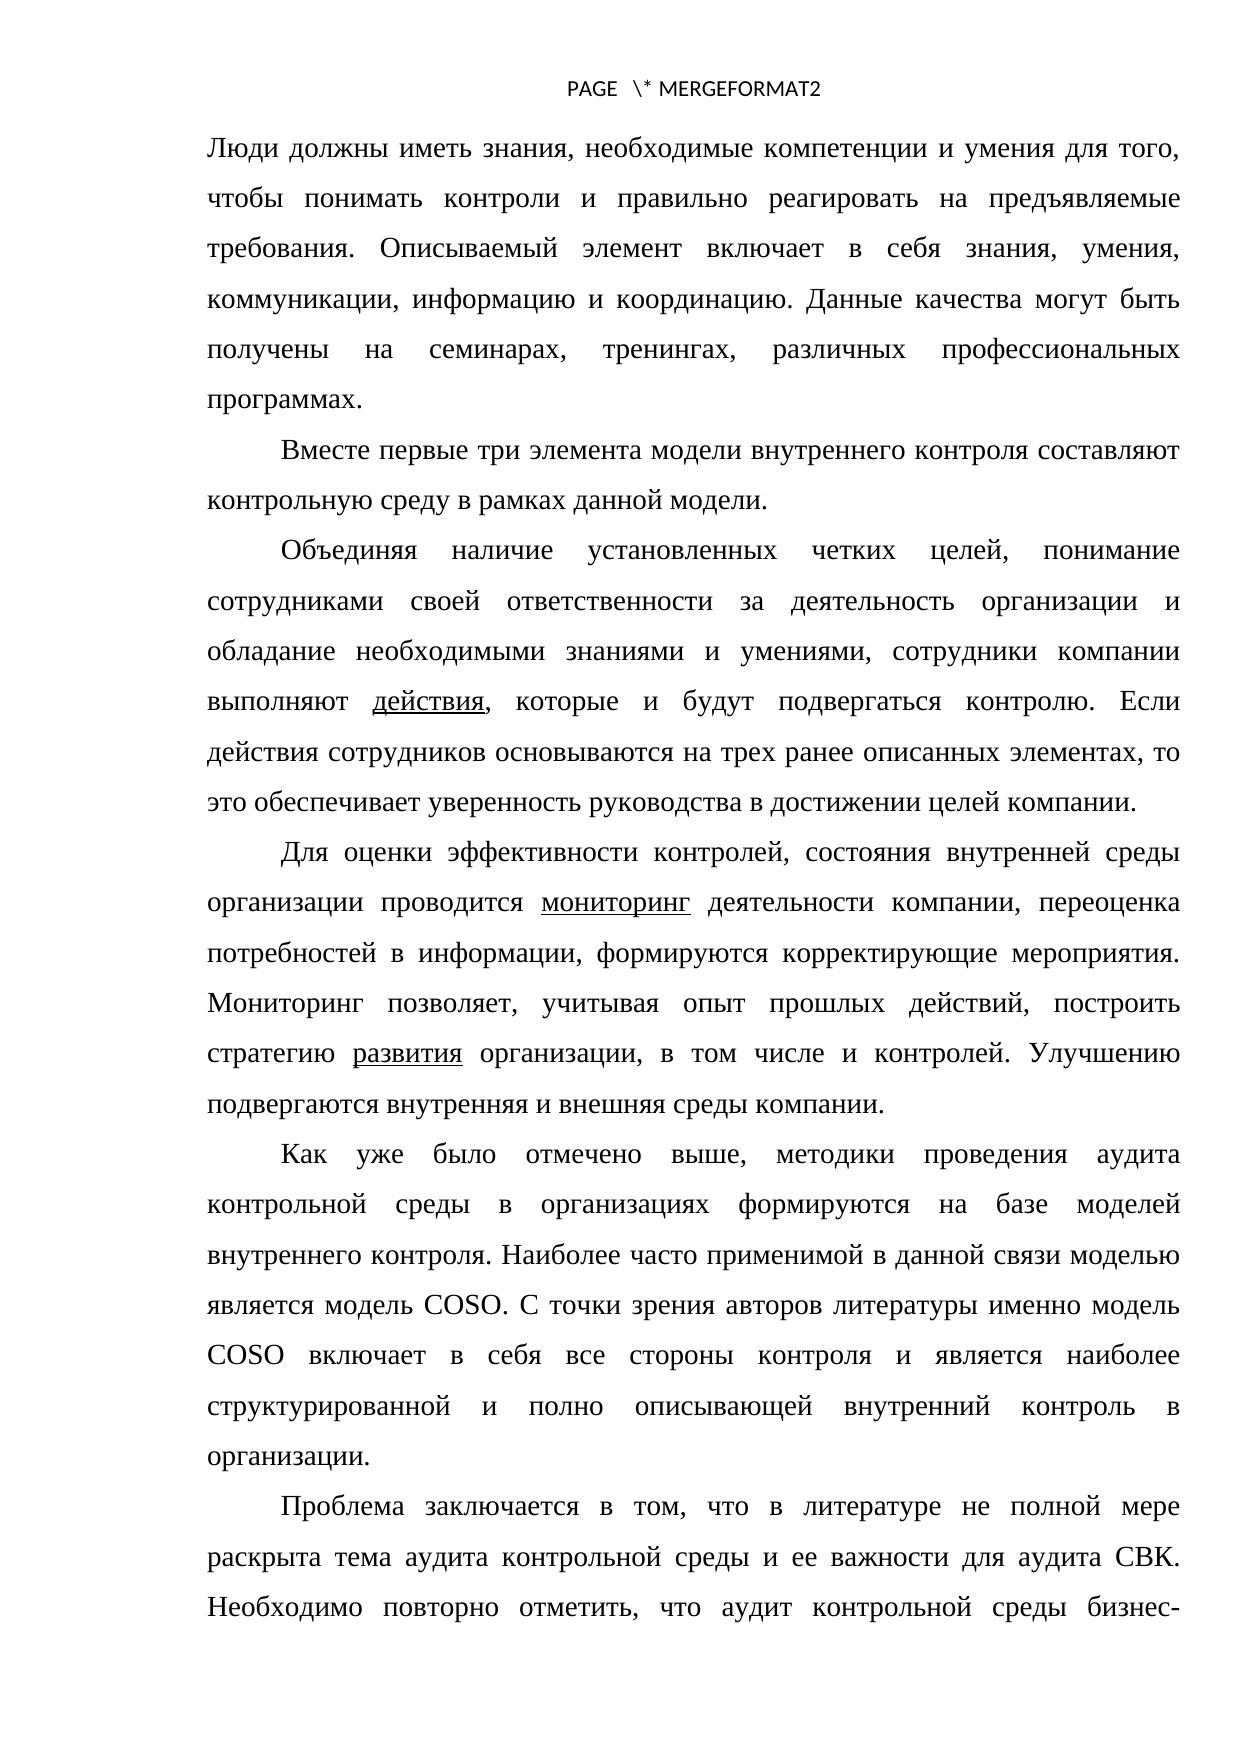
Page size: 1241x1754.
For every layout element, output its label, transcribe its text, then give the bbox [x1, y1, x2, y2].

text Для оценки эффективности контролей, состояния внутренней среды организации проводится мониторинг деятельности компании, переоценка потребностей в информации, формируются корректирующие мероприятия. Мониторинг позволяет, учитывая опыт прошлых действий, построить стратегию развития организации, в том числе и контролей. Улучшению подвергаются внутренняя и внешняя среды компании. [207, 834, 1181, 1119]
text Как уже было отмечено выше, методики проведения аудита контрольной среды в организациях формируются на базе моделей внутреннего контроля. Наиболее часто применимой в данной связи моделью является модель COSO. С точки зрения авторов литературы именно модель COSO включает в себя все стороны контроля и является наиболее структурированной и полно описывающей внутренний контроль в организации. [207, 1136, 1181, 1472]
text Объединяя наличие установленных четких целей, понимание сотрудниками своей ответственности за деятельность организации и обладание необходимыми знаниями и умениями, сотрудники компании выполняют действия, которые и будут подвергаться контролю. Если действия сотрудников основываются на трех ранее описанных элементах, то это обеспечивает уверенность руководства в достижении целей компании. [207, 532, 1181, 817]
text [207, 1488, 1181, 1622]
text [207, 130, 1181, 415]
text Вместе первые три элемента модели внутреннего контроля составляют контрольную среду в рамках данной модели. [207, 432, 1181, 516]
